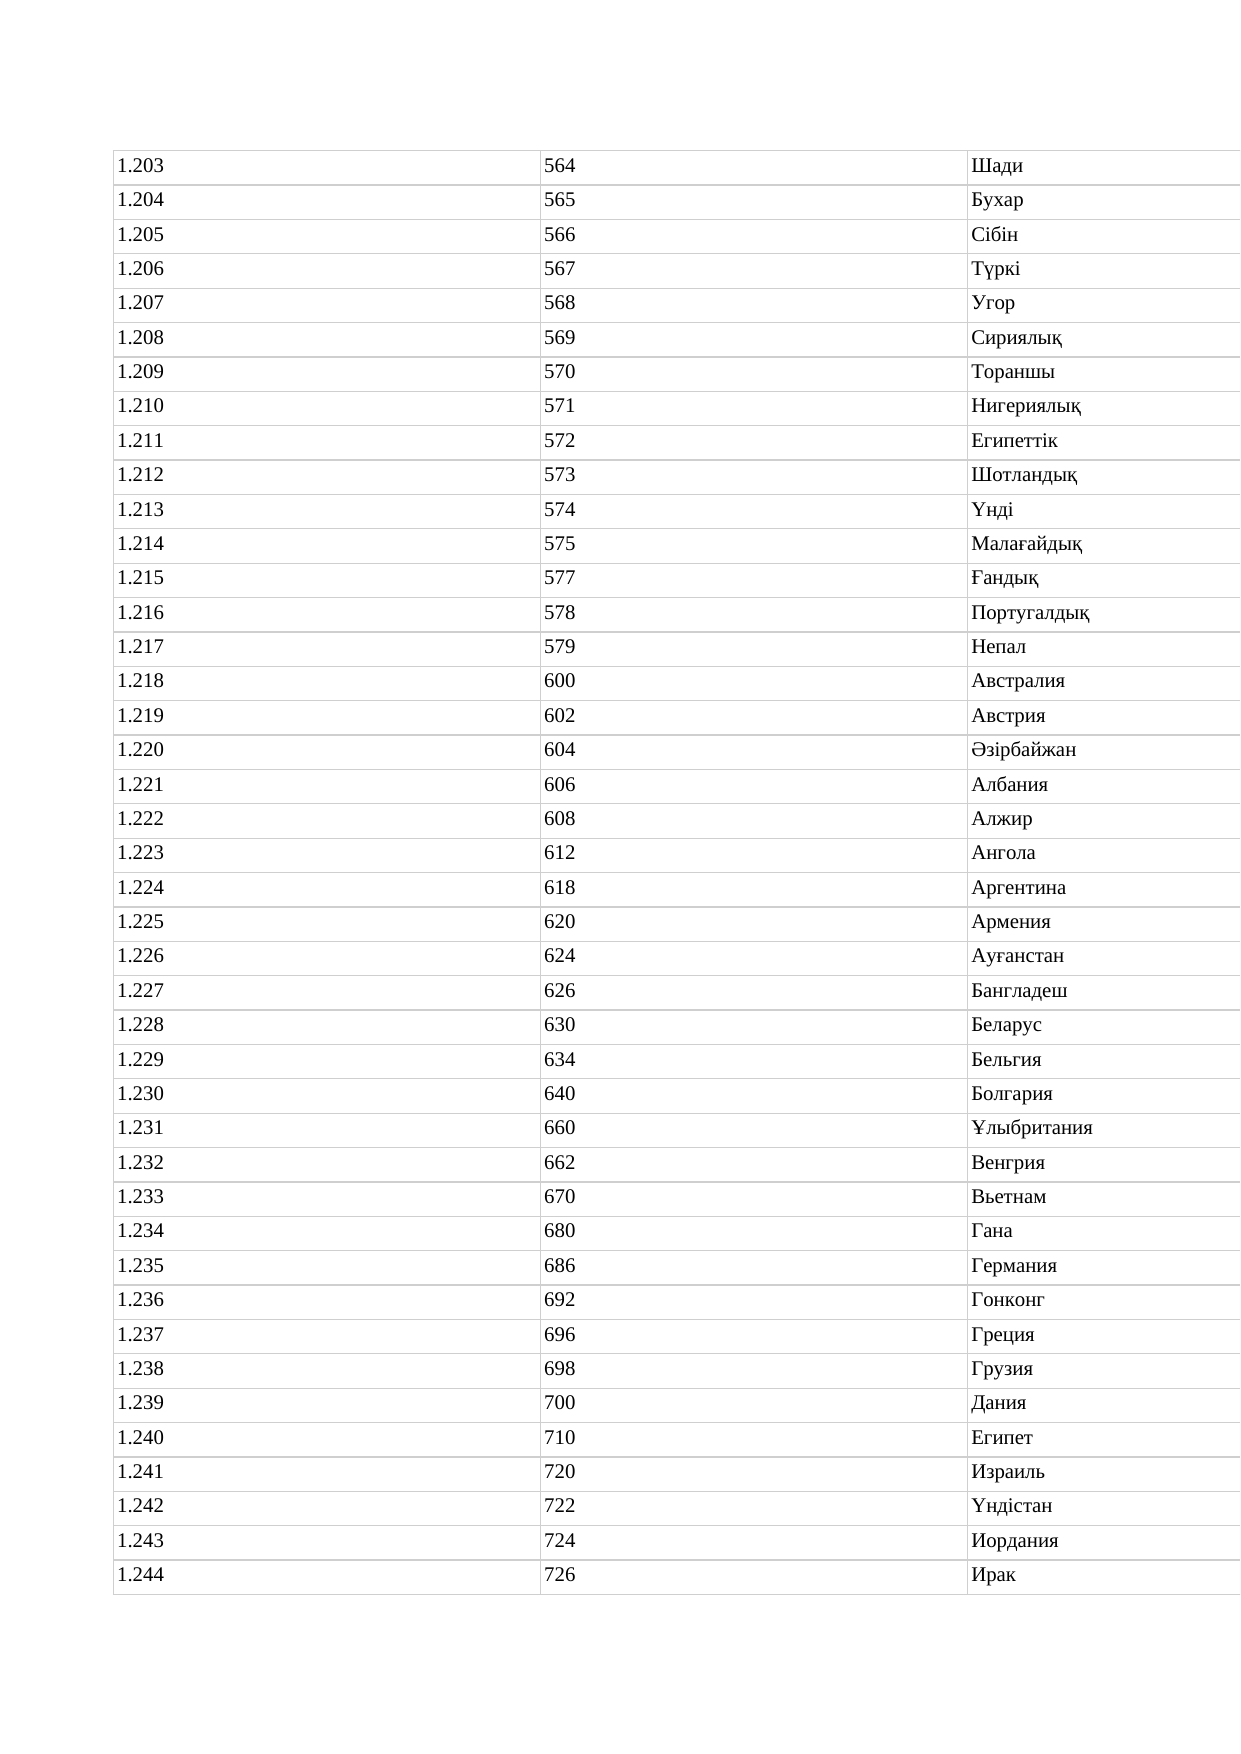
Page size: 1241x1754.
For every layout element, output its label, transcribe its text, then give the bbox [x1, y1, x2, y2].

table_cell 1.221 [114, 770, 540, 803]
table_cell 1.224 [114, 873, 540, 906]
table_cell 570 [541, 358, 967, 391]
table_cell 572 [541, 426, 967, 459]
table_cell 1.205 [114, 220, 540, 253]
table_cell Ирак [968, 1561, 1240, 1594]
table_cell 686 [541, 1251, 967, 1284]
table_cell 571 [541, 392, 967, 425]
table_cell Ғандық [968, 564, 1240, 597]
table_cell 634 [541, 1045, 967, 1078]
table_cell 726 [541, 1561, 967, 1594]
table_cell Сібін [968, 220, 1240, 253]
table_cell Үнді [968, 495, 1240, 528]
table_cell Бухар [968, 186, 1240, 219]
table_cell Аргентина [968, 873, 1240, 906]
table_cell 1.238 [114, 1354, 540, 1387]
table_cell 1.215 [114, 564, 540, 597]
table_cell Сириялық [968, 323, 1240, 356]
table_cell Вьетнам [968, 1183, 1240, 1216]
table_cell 1.213 [114, 495, 540, 528]
table_cell 1.230 [114, 1079, 540, 1112]
table_cell Тораншы [968, 358, 1240, 391]
table_cell 1.242 [114, 1492, 540, 1525]
table_cell 1.210 [114, 392, 540, 425]
table_cell 1.234 [114, 1217, 540, 1250]
table_cell 724 [541, 1526, 967, 1559]
table_cell Греция [968, 1320, 1240, 1353]
table_cell 567 [541, 254, 967, 287]
table_cell 604 [541, 736, 967, 769]
table_cell 606 [541, 770, 967, 803]
table_cell Әзірбайжан [968, 736, 1240, 769]
table_cell 626 [541, 976, 967, 1009]
table_cell 565 [541, 186, 967, 219]
table_cell 1.217 [114, 633, 540, 666]
table_cell Грузия [968, 1354, 1240, 1387]
table_cell Ұлыбритания [968, 1114, 1240, 1147]
table_cell 1.231 [114, 1114, 540, 1147]
table_cell 566 [541, 220, 967, 253]
table_cell 1.227 [114, 976, 540, 1009]
table_cell Непал [968, 633, 1240, 666]
table_cell 1.237 [114, 1320, 540, 1353]
table_cell 564 [541, 151, 967, 184]
table_cell Австрия [968, 701, 1240, 734]
table_cell 1.243 [114, 1526, 540, 1559]
table_cell Израиль [968, 1458, 1240, 1491]
table_cell 1.240 [114, 1423, 540, 1456]
table_cell Беларус [968, 1011, 1240, 1044]
table_cell 640 [541, 1079, 967, 1112]
table_cell 1.228 [114, 1011, 540, 1044]
table_cell Германия [968, 1251, 1240, 1284]
table_cell 573 [541, 461, 967, 494]
table_cell 1.204 [114, 186, 540, 219]
table_cell 1.209 [114, 358, 540, 391]
table_cell Угор [968, 289, 1240, 322]
table_cell Египеттік [968, 426, 1240, 459]
table_cell Венгрия [968, 1148, 1240, 1181]
table_cell 600 [541, 667, 967, 700]
table_cell Египет [968, 1423, 1240, 1456]
table_cell 1.241 [114, 1458, 540, 1491]
table_cell 722 [541, 1492, 967, 1525]
table_cell 1.219 [114, 701, 540, 734]
table_cell 608 [541, 804, 967, 837]
table_cell 1.244 [114, 1561, 540, 1594]
table_cell Үндістан [968, 1492, 1240, 1525]
table_cell 630 [541, 1011, 967, 1044]
table_cell 575 [541, 529, 967, 562]
table_cell 579 [541, 633, 967, 666]
table_cell Ангола [968, 839, 1240, 872]
table_cell Түркі [968, 254, 1240, 287]
table_cell 670 [541, 1183, 967, 1216]
table_cell Армения [968, 908, 1240, 941]
table_cell 1.235 [114, 1251, 540, 1284]
table_cell 612 [541, 839, 967, 872]
table_cell 692 [541, 1286, 967, 1319]
table_cell 1.236 [114, 1286, 540, 1319]
table_cell 700 [541, 1389, 967, 1422]
table_cell 1.232 [114, 1148, 540, 1181]
table_cell Австралия [968, 667, 1240, 700]
table_cell Бельгия [968, 1045, 1240, 1078]
table_cell 1.226 [114, 942, 540, 975]
table_cell 1.214 [114, 529, 540, 562]
table_cell 577 [541, 564, 967, 597]
table_cell 696 [541, 1320, 967, 1353]
table_cell 662 [541, 1148, 967, 1181]
table_cell Шотландық [968, 461, 1240, 494]
table_cell 602 [541, 701, 967, 734]
table_cell 1.222 [114, 804, 540, 837]
table_cell 698 [541, 1354, 967, 1387]
table_cell Ауғанстан [968, 942, 1240, 975]
table_cell 1.229 [114, 1045, 540, 1078]
table_cell Португалдық [968, 598, 1240, 631]
table_cell Албания [968, 770, 1240, 803]
table_cell 569 [541, 323, 967, 356]
table_cell 624 [541, 942, 967, 975]
table_cell 578 [541, 598, 967, 631]
table_cell 574 [541, 495, 967, 528]
table_cell 568 [541, 289, 967, 322]
table_cell 1.218 [114, 667, 540, 700]
table_cell 618 [541, 873, 967, 906]
table_cell 1.225 [114, 908, 540, 941]
table_cell Шади [968, 151, 1240, 184]
table_cell 1.208 [114, 323, 540, 356]
table_cell Гонконг [968, 1286, 1240, 1319]
table_cell 1.216 [114, 598, 540, 631]
table_cell 620 [541, 908, 967, 941]
table_cell 1.206 [114, 254, 540, 287]
table_cell Иордания [968, 1526, 1240, 1559]
table_cell 1.212 [114, 461, 540, 494]
table_cell 710 [541, 1423, 967, 1456]
table_cell Алжир [968, 804, 1240, 837]
table_cell 1.220 [114, 736, 540, 769]
table_cell 1.203 [114, 151, 540, 184]
table_cell Малағайдық [968, 529, 1240, 562]
table_cell 1.233 [114, 1183, 540, 1216]
table_cell 660 [541, 1114, 967, 1147]
table_cell 1.211 [114, 426, 540, 459]
table_cell 720 [541, 1458, 967, 1491]
table_cell 680 [541, 1217, 967, 1250]
table_cell Дания [968, 1389, 1240, 1422]
table_cell Болгария [968, 1079, 1240, 1112]
table_cell Бангладеш [968, 976, 1240, 1009]
table_cell Нигериялық [968, 392, 1240, 425]
table_cell 1.223 [114, 839, 540, 872]
table_cell 1.239 [114, 1389, 540, 1422]
table_cell Гана [968, 1217, 1240, 1250]
table_cell 1.207 [114, 289, 540, 322]
